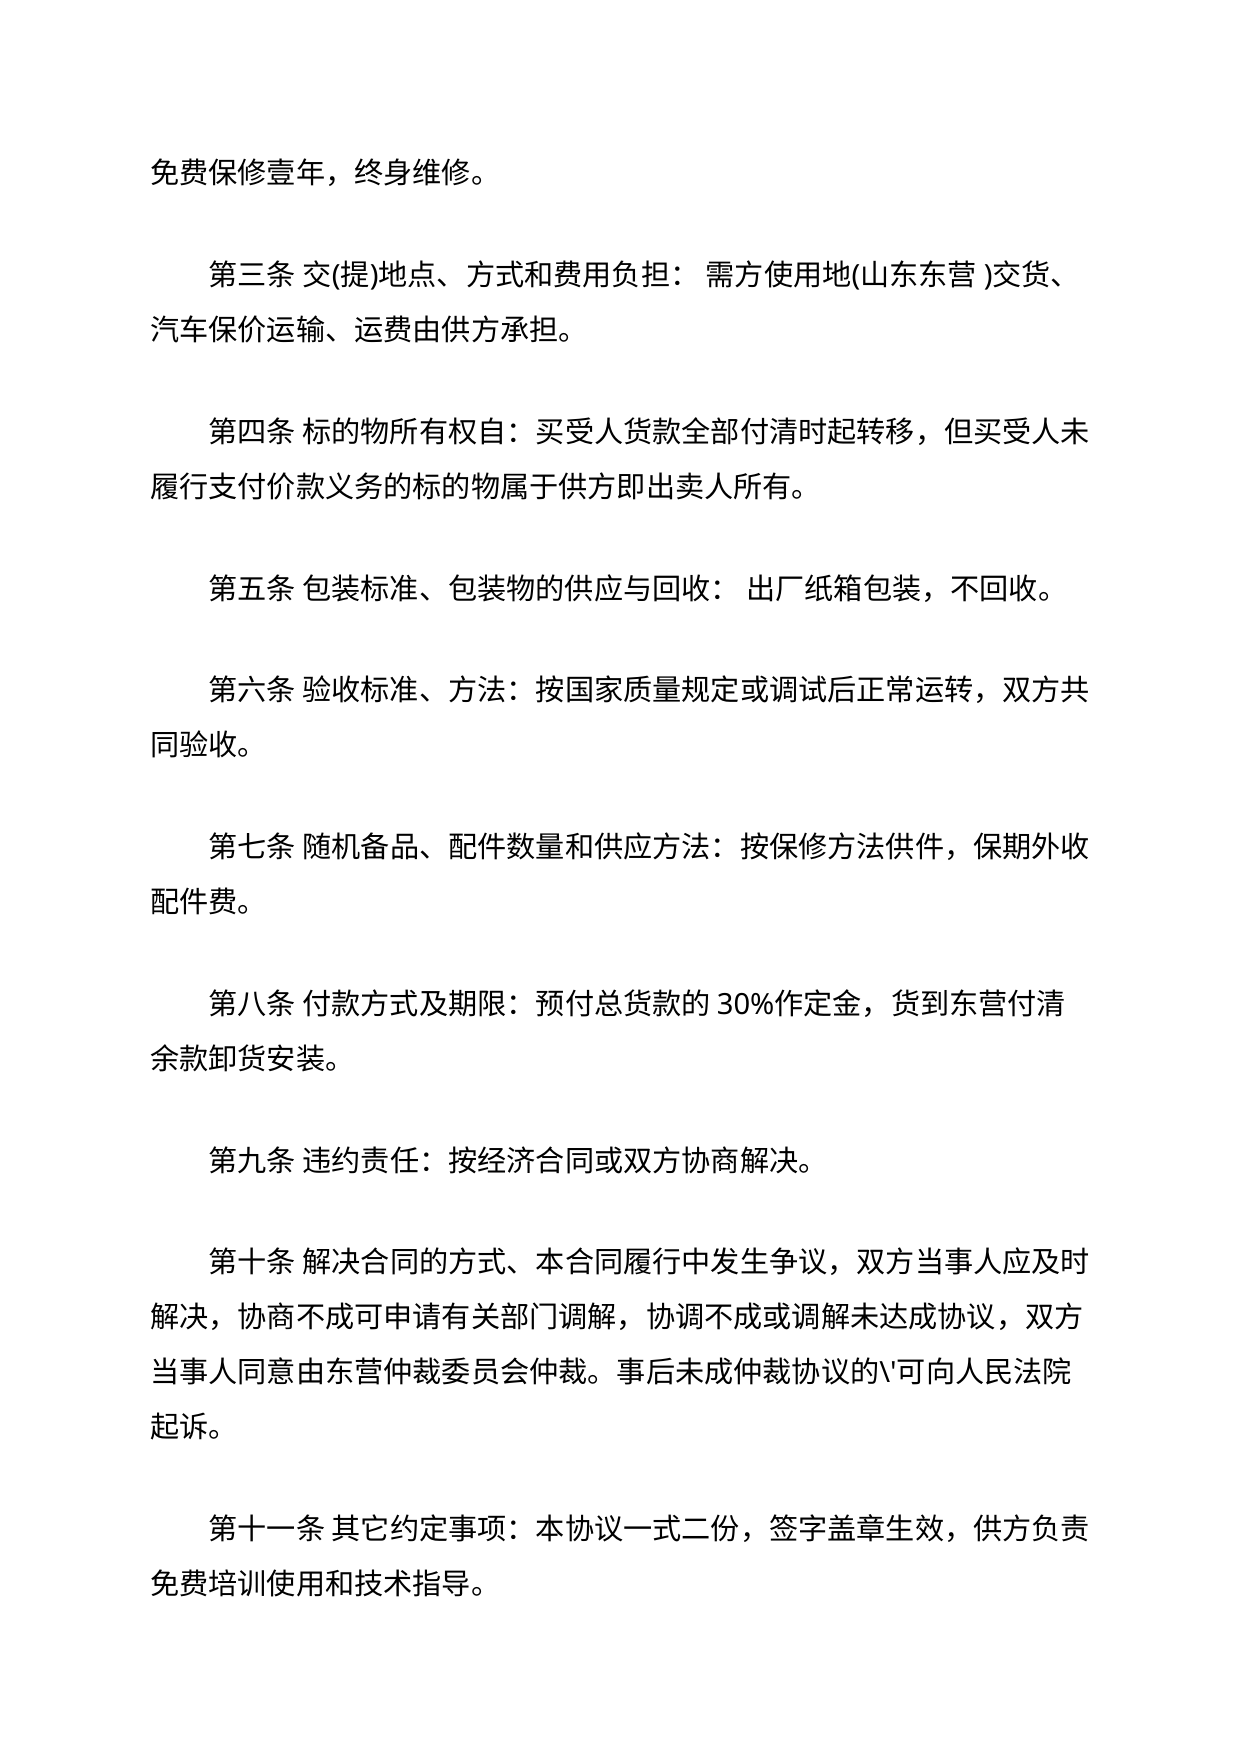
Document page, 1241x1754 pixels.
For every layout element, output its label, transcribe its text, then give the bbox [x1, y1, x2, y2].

text 第十一条 其它约定事项：本协议一式二份，签字盖章生效，供方负责免费培训使用和技术指导。 [150, 1505, 1090, 1603]
text 第八条 付款方式及期限：预付总货款的30%作定金，货到东营付清余款卸货安装。 [150, 980, 1090, 1078]
text 第六条 验收标准、方法：按国家质量规定或调试后正常运转，双方共同验收。 [150, 667, 1090, 764]
text 第九条 违约责任：按经济合同或双方协商解决。 [150, 1137, 1090, 1179]
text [150, 150, 1090, 192]
text 第五条 包装标准、包装物的供应与回收： 出厂纸箱包装，不回收。 [150, 565, 1090, 607]
text 第四条 标的物所有权自：买受人货款全部付清时起转移，但买受人未履行支付价款义务的标的物属于供方即出卖人所有。 [150, 408, 1090, 506]
text 第三条 交(提)地点、方式和费用负担： 需方使用地(山东东营 )交货、汽车保价运输、运费由供方承担。 [150, 252, 1090, 349]
text 第七条 随机备品、配件数量和供应方法：按保修方法供件，保期外收配件费。 [150, 824, 1090, 921]
text 第十条 解决合同的方式、本合同履行中发生争议，双方当事人应及时解决，协商不成可申请有关部门调解，协调不成或调解未达成协议，双方当事人同意由东营仲裁委员会仲裁。事后未成仲裁协议的\'可向人民法院起诉。 [150, 1239, 1090, 1446]
